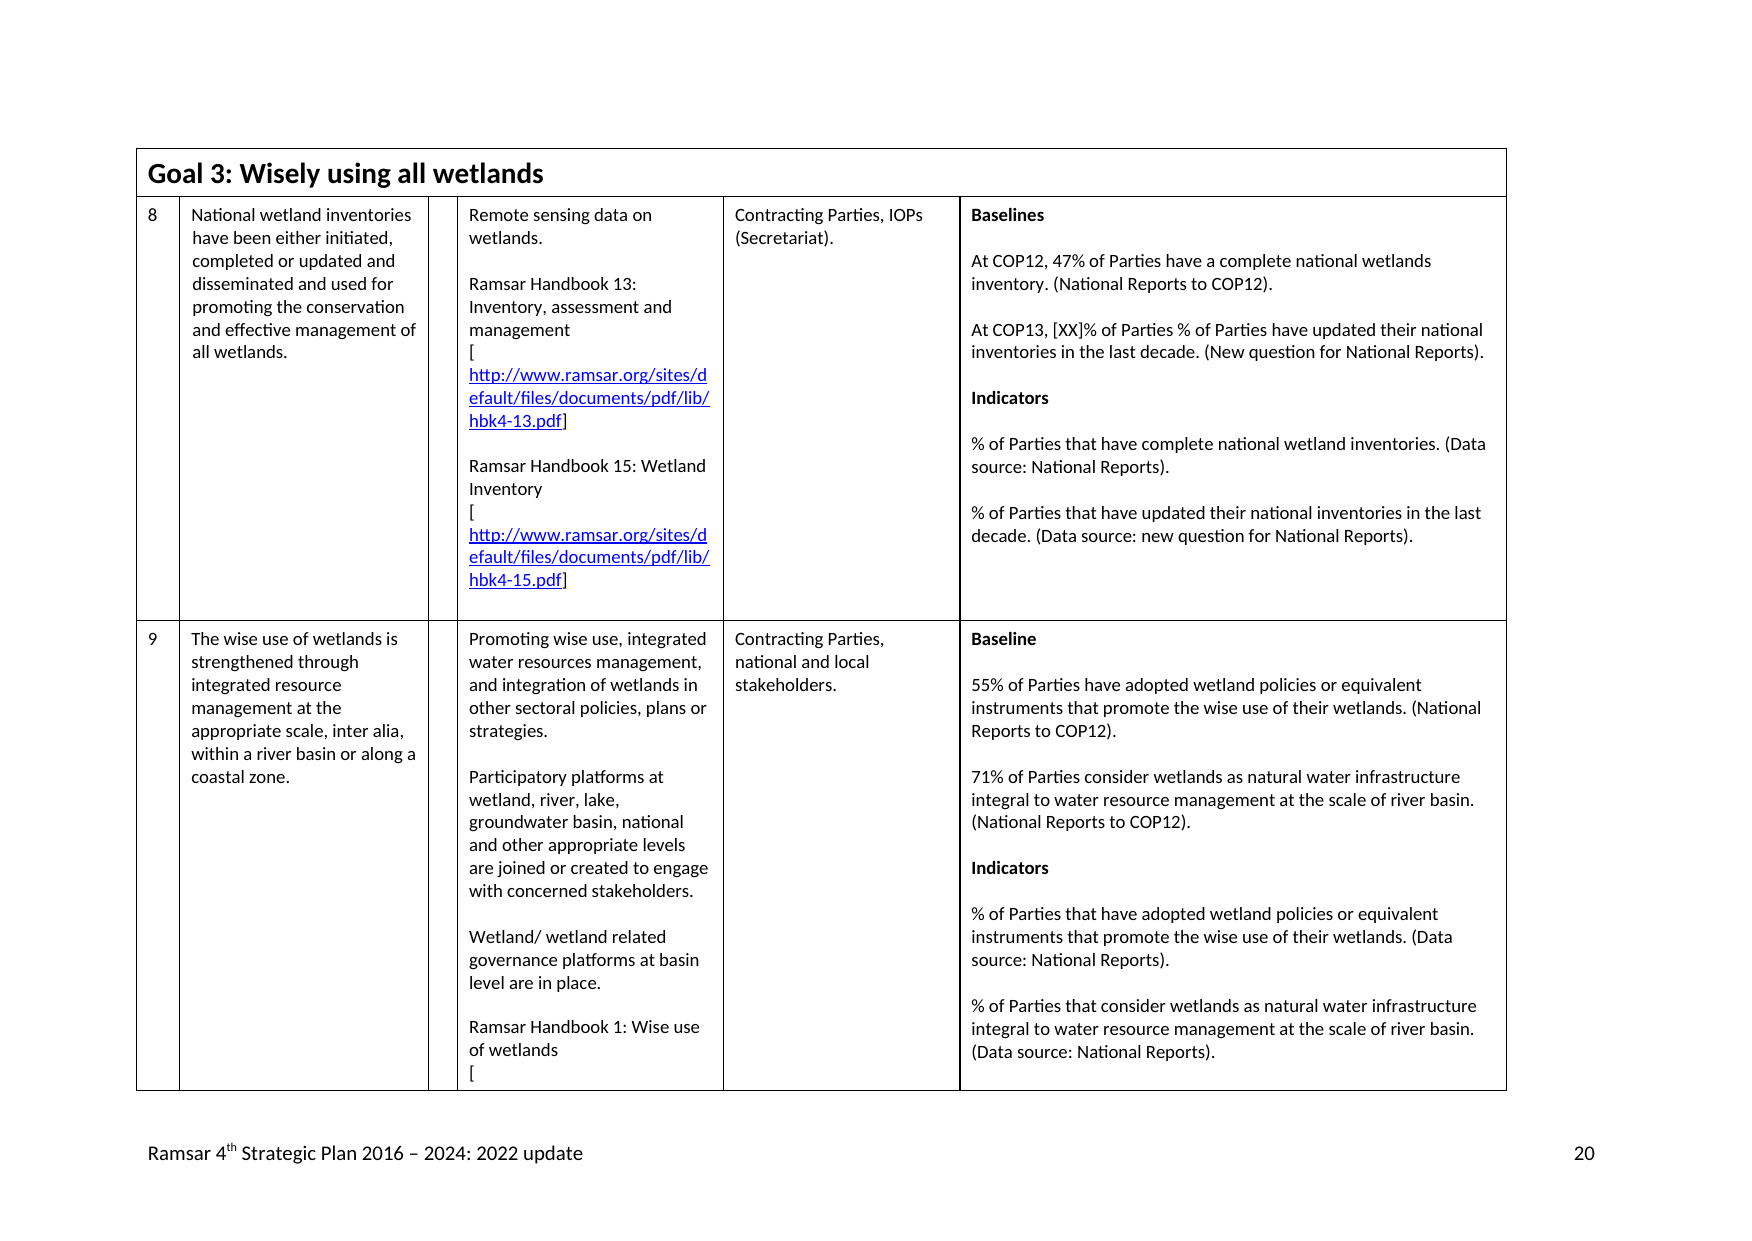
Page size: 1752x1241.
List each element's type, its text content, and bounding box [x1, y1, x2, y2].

table_cell 8 [137, 197, 179, 620]
table_cell Baselines At COP12, 47% of Parties have a complete national wetlands inventory. (National Reports to COP12). At COP13, [XX]% of Parties % of Parties have updated their national inventories in the last decade. (New question for National Reports). Indicators % of Parties that have complete national wetland inventories. (Data source: National Reports). % of Parties that have updated their national inventories in the last decade. (Data source: new question for National Reports). [961, 197, 1506, 620]
table_cell 9 [137, 621, 179, 1090]
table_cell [180, 621, 428, 1090]
table_cell Contracting Parties, IOPs (Secretariat). [724, 197, 959, 620]
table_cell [961, 621, 1506, 1090]
table_cell Goal 3: Wisely using all wetlands [137, 149, 1506, 196]
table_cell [724, 621, 959, 1090]
table_cell [429, 621, 457, 1090]
table_cell [429, 197, 457, 620]
table_cell Remote sensing data on wetlands. Ramsar Handbook 13: Inventory, assessment and management [http://www.ramsar.org/sites/default/files/documents/pdf/lib/hbk4-13.pdf] Ramsar Handbook 15: Wetland Inventory [http://www.ramsar.org/sites/default/files/documents/pdf/lib/hbk4-15.pdf] [458, 197, 723, 620]
table_cell National wetland inventories have been either initiated, completed or updated and disseminated and used for promoting the conservation and effective management of all wetlands. [180, 197, 428, 620]
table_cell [458, 621, 723, 1090]
